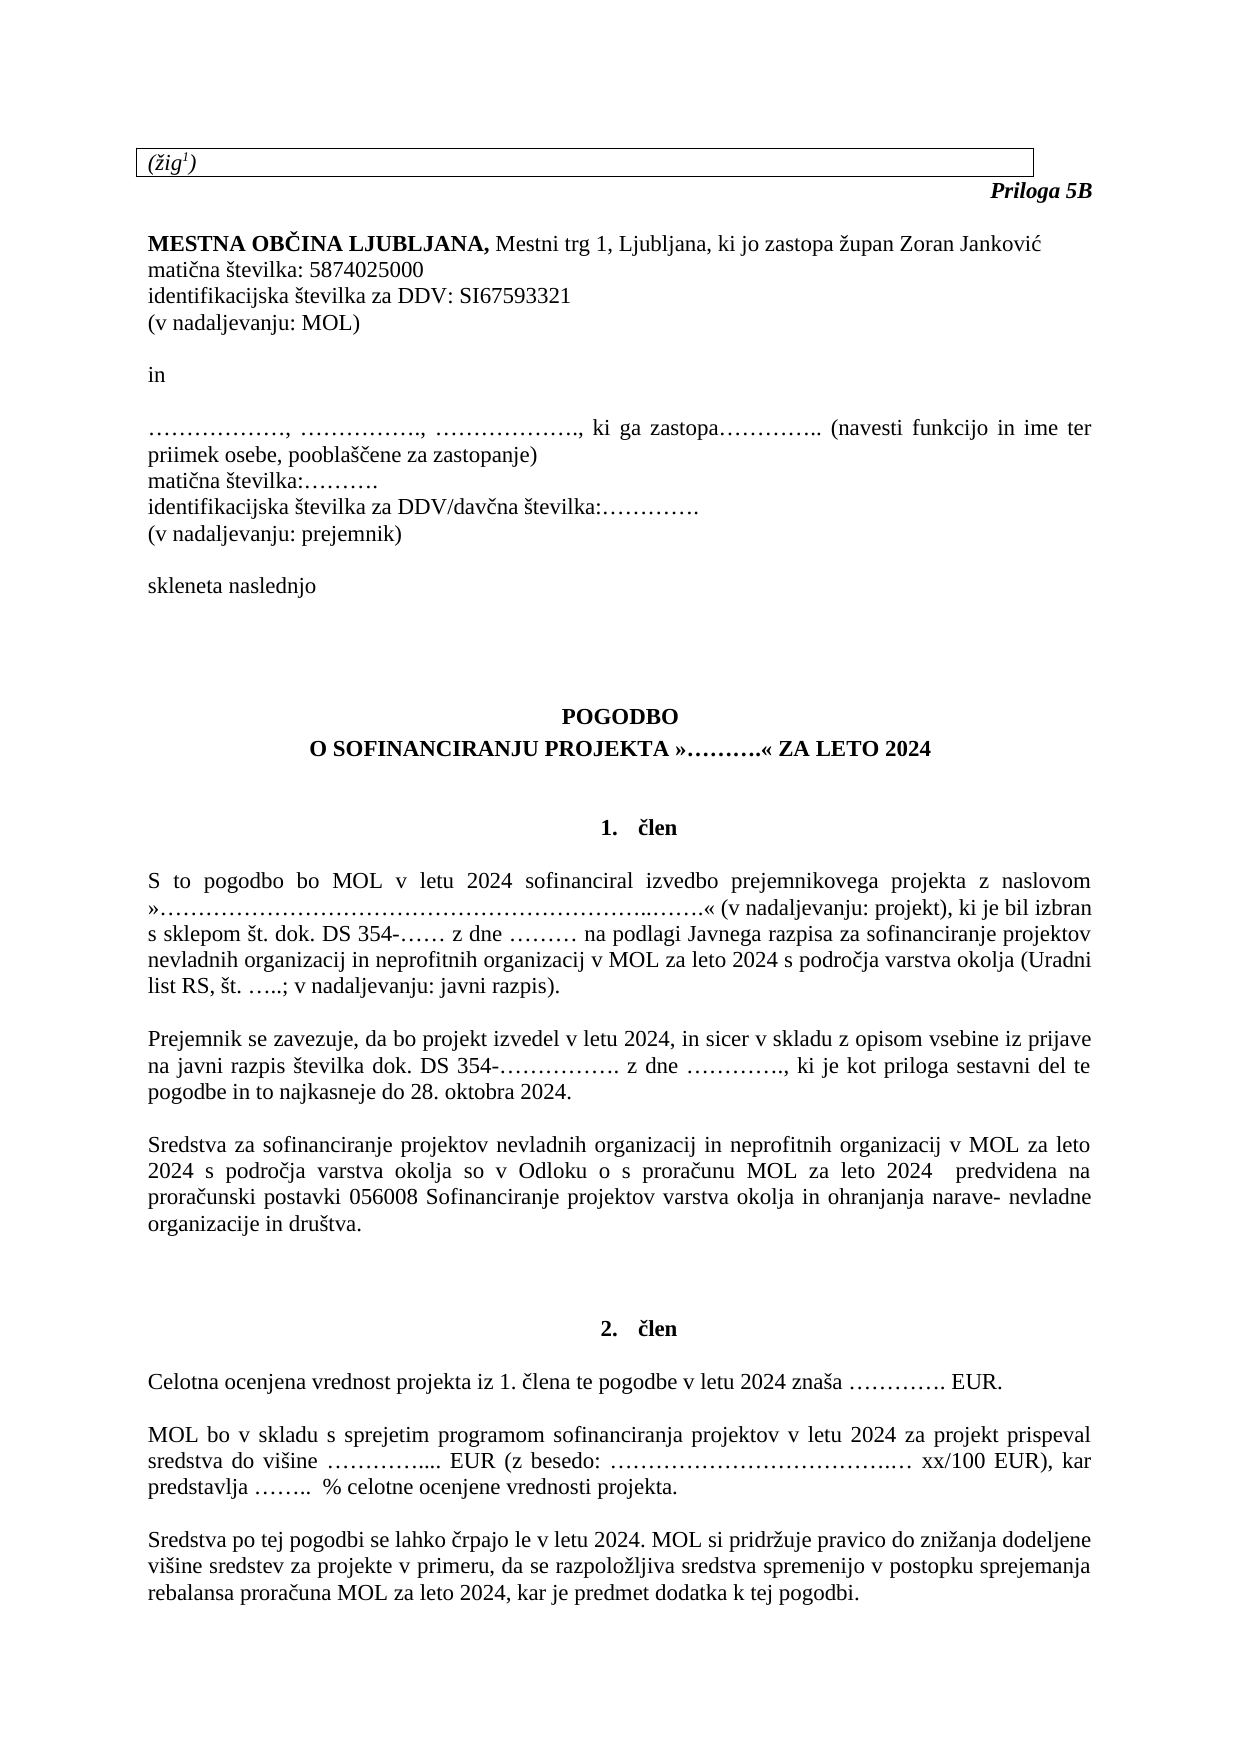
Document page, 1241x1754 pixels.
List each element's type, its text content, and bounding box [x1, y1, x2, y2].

text Prejemnik se zavezuje, da bo projekt izvedel v letu 2024, in sicer v skladu z opisom vsebine iz prijave na javni razpis številka dok. DS 354-……………. z dne …………., ki je kot priloga sestavni del te pogodbe in to najkasneje do 28. oktobra 2024. [148, 1025, 1093, 1104]
text matična številka: 5874025000 [148, 256, 1093, 282]
text (v nadaljevanju: MOL) [148, 309, 1093, 335]
text MESTNA OBČINA LJUBLJANA, Mestni trg 1, Ljubljana, ki jo zastopa župan Zoran Janković [148, 230, 1093, 256]
text S to pogodbo bo MOL v letu 2024 sofinanciral izvedbo prejemnikovega projekta z naslovom »………………………………………………………..…….« (v nadaljevanju: projekt), ki je bil izbran s sklepom št. dok. DS 354-…… z dne ……… na podlagi Javnega razpisa za sofinanciranje projektov nevladnih organizacij in neprofitnih organizacij v MOL za leto 2024 s področja varstva okolja (Uradni list RS, št. …..; v nadaljevanju: javni razpis). [148, 867, 1093, 999]
text O SOFNCIRANJU PROJEKTA »……….« ZA LETO 2024 [148, 735, 1093, 762]
text Sredstva po tej pogodbi se lahko črpajo le v letu 2024. MOL si pridržuje pravico do znižanja dodeljene višine sredstev za projekte v primeru, da se razpoložljiva sredstva spremenijo v postopku sprejemanja rebalansa proračuna MOL za leto 2024, kar je predmet dodatka k tej pogodbi. [148, 1526, 1093, 1605]
text POGODBO [148, 703, 1093, 729]
text skleneta naslednjo [148, 572, 1093, 599]
text matična številka:………. [148, 467, 1093, 493]
text Sredstva za sofinanciranje projektov nevladnih organizacij in neprofitnih organizacij v MOL za leto 2024 s področja varstva okolja so v Odloku o s proračunu MOL za leto 2024 predvidena na proračunski postavki 056008 Sofinanciranje projektov varstva okolja in ohranjanja narave- nevladne organizacije in društva. [148, 1131, 1093, 1236]
text Celotna ocenjena vrednost projekta iz 1. člena te pogodbe v letu 2024 znaša …………. EUR. [148, 1368, 1093, 1394]
list Priloga 5B [148, 177, 1093, 203]
text identifikacijska številka za DDV: SI67593321 [148, 282, 1093, 309]
list člen [185, 814, 1093, 841]
text identifikacijska številka za DDV/davčna številka:…………. [148, 493, 1093, 520]
text ………………, ……………., ………………., ki ga zastopa………….. (navesti funkcijo in ime ter priimek osebe, pooblaščene za zastopanje) [148, 414, 1093, 467]
text MOL bo v skladu s sprejetim programom sofinanciranja projektov v letu 2024 za projekt prispeval sredstva do višine ………….... EUR (z besedo: ……………………………….… xx/100 EUR), kar predstavlja …….. % celotne ocenjene vrednosti projekta. [148, 1421, 1093, 1500]
list člen [185, 1315, 1093, 1342]
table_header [137, 149, 1033, 176]
text in [148, 362, 1093, 388]
text (v nadaljevanju: prejemnik) [148, 520, 1093, 546]
